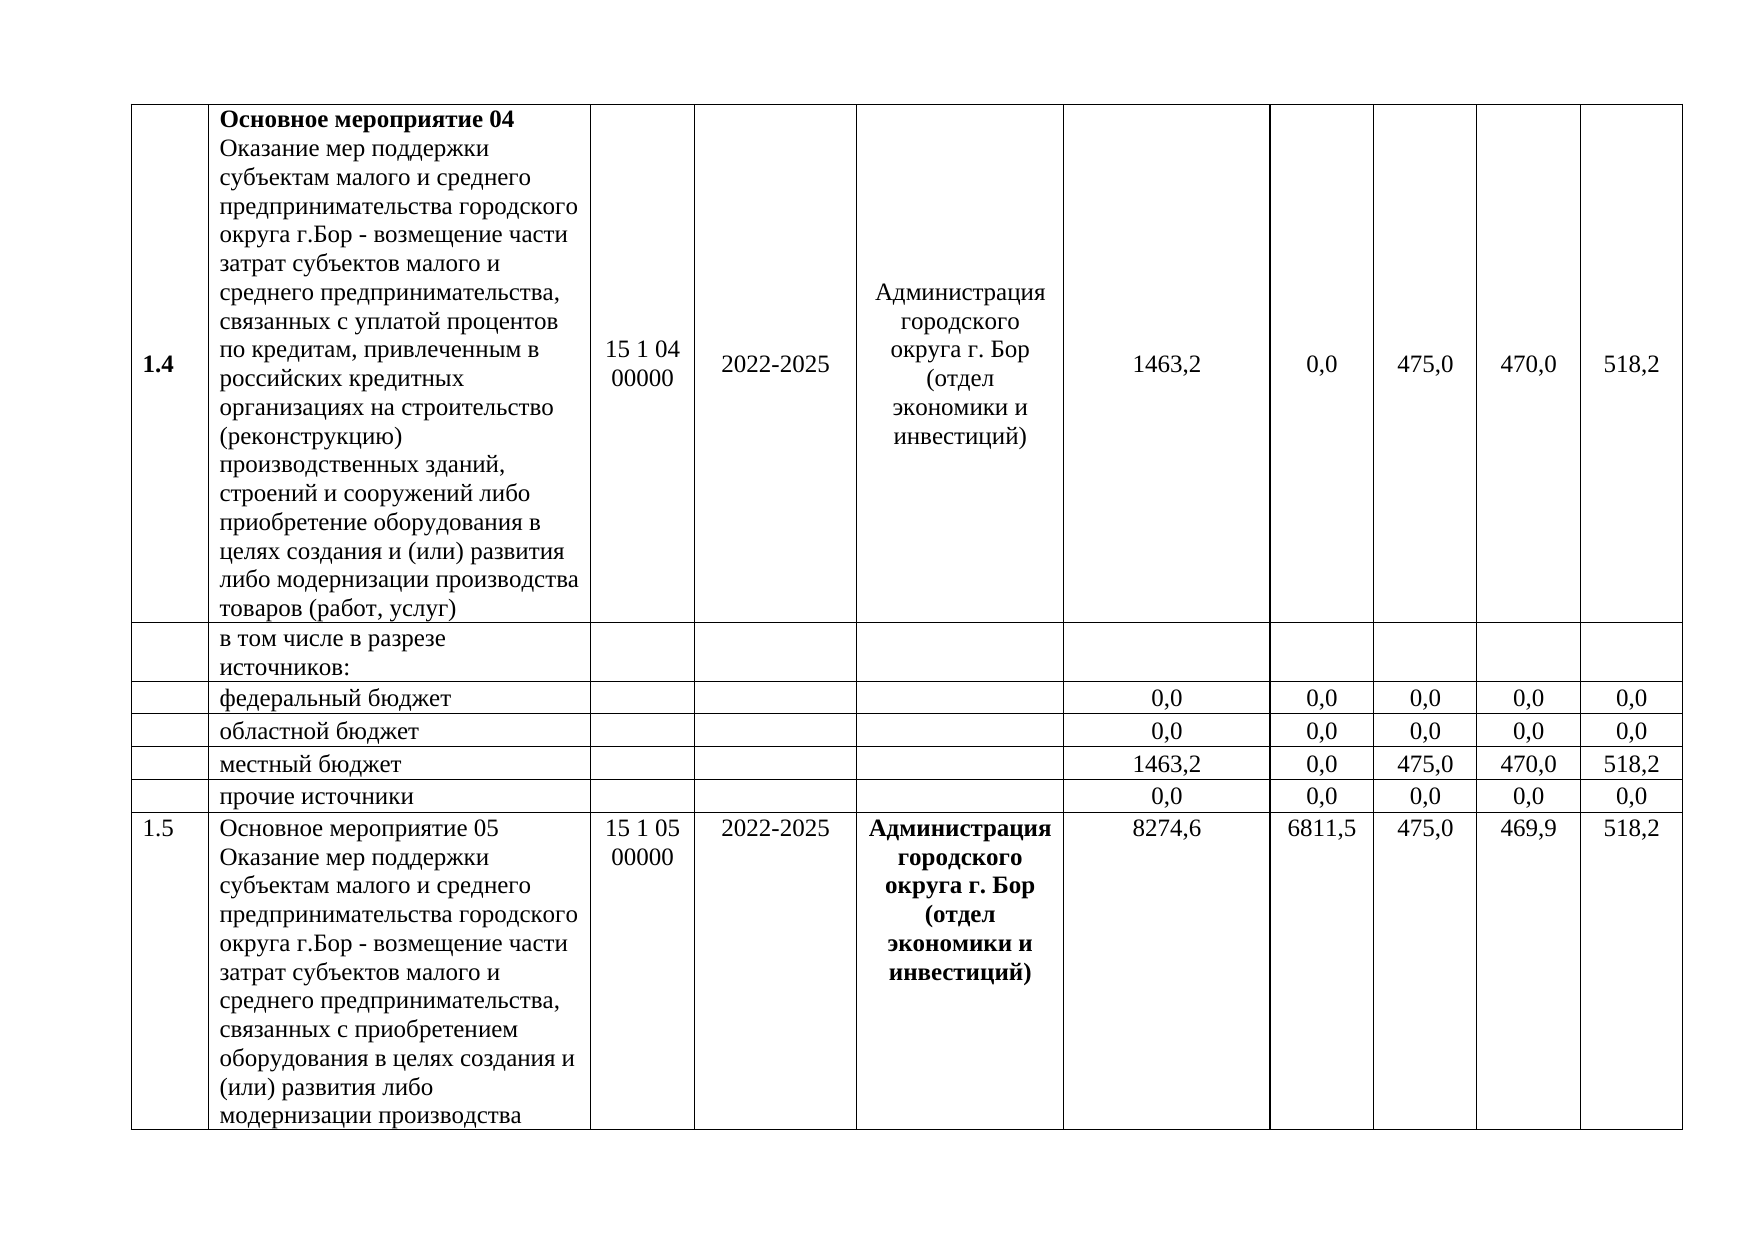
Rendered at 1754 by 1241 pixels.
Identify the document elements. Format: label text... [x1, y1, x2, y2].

table_cell 518,2 [1581, 747, 1682, 779]
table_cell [857, 813, 1063, 1129]
table_cell федеральный бюджет [209, 682, 590, 713]
table_cell местный бюджет [209, 747, 590, 779]
table_cell [591, 682, 694, 713]
table_cell 0,0 [1271, 682, 1373, 713]
table_cell 469,9 [1477, 813, 1580, 1129]
table_cell [132, 623, 208, 681]
table_cell [1581, 623, 1682, 681]
table_cell [695, 780, 856, 812]
table_cell [1271, 623, 1373, 681]
table_cell [857, 780, 1063, 812]
table_cell [132, 682, 208, 713]
table_cell [132, 714, 208, 746]
table_cell 475,0 [1374, 813, 1476, 1129]
table_cell [132, 780, 208, 812]
table_cell прочие источники [209, 780, 590, 812]
table_cell [857, 747, 1063, 779]
table_cell 0,0 [1271, 105, 1373, 622]
table_cell 470,0 [1477, 105, 1580, 622]
table_cell 15 1 05 00000 [591, 813, 694, 1129]
table_cell [591, 780, 694, 812]
table_cell [857, 714, 1063, 746]
table_cell 0,0 [1064, 780, 1269, 812]
table_cell Основное мероприятие 04 Оказание мер поддержки субъектам малого и среднего предпринимательства городского округа г.Бор - возмещение части затрат субъектов малого и среднего предпринимательства, связанных с уплатой процентов по кредитам, привлеченным в российских кредитных организациях на строительство (реконструкцию) производственных зданий, строений и сооружений либо приобретение оборудования в целях создания и (или) развития либо модернизации производства товаров (работ, услуг) [209, 105, 590, 622]
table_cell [209, 813, 590, 1129]
table_cell 0,0 [1374, 714, 1476, 746]
table_cell [132, 747, 208, 779]
table_cell 0,0 [1271, 780, 1373, 812]
table_cell 2022-2025 [695, 813, 856, 1129]
table_cell 15 1 04 00000 [591, 105, 694, 622]
table_cell [695, 747, 856, 779]
table_cell 1463,2 [1064, 747, 1269, 779]
table_cell 475,0 [1374, 105, 1476, 622]
table_cell [591, 747, 694, 779]
table_cell в том числе в разрезе источников: [209, 623, 590, 681]
table_cell 0,0 [1271, 747, 1373, 779]
table_cell [695, 623, 856, 681]
table_cell [857, 623, 1063, 681]
table_cell [695, 714, 856, 746]
table_cell 6811,5 [1271, 813, 1373, 1129]
table_cell 0,0 [1064, 714, 1269, 746]
table_cell 518,2 [1581, 813, 1682, 1129]
table_cell 475,0 [1374, 747, 1476, 779]
table_cell [1064, 623, 1269, 681]
table_cell 1.5 [132, 813, 208, 1129]
table_cell 0,0 [1374, 780, 1476, 812]
table_cell областной бюджет [209, 714, 590, 746]
table_cell [695, 682, 856, 713]
table_cell [591, 623, 694, 681]
table_cell 0,0 [1581, 682, 1682, 713]
table_cell 0,0 [1477, 682, 1580, 713]
table_cell 0,0 [1581, 780, 1682, 812]
table_cell 2022-2025 [695, 105, 856, 622]
table_cell 1463,2 [1064, 105, 1269, 622]
table_cell [591, 714, 694, 746]
table_cell 1.4 [132, 105, 208, 622]
table_cell 0,0 [1477, 780, 1580, 812]
table_cell 0,0 [1581, 714, 1682, 746]
table_cell Администрация городского округа г. Бор (отдел экономики и инвестиций) [857, 105, 1063, 622]
table_cell [1374, 623, 1476, 681]
table_cell 0,0 [1374, 682, 1476, 713]
table_cell [857, 682, 1063, 713]
table_cell [1477, 623, 1580, 681]
table_cell 0,0 [1271, 714, 1373, 746]
table_cell 518,2 [1581, 105, 1682, 622]
table_cell 8274,6 [1064, 813, 1269, 1129]
table_cell 470,0 [1477, 747, 1580, 779]
table_cell 0,0 [1064, 682, 1269, 713]
table_cell 0,0 [1477, 714, 1580, 746]
